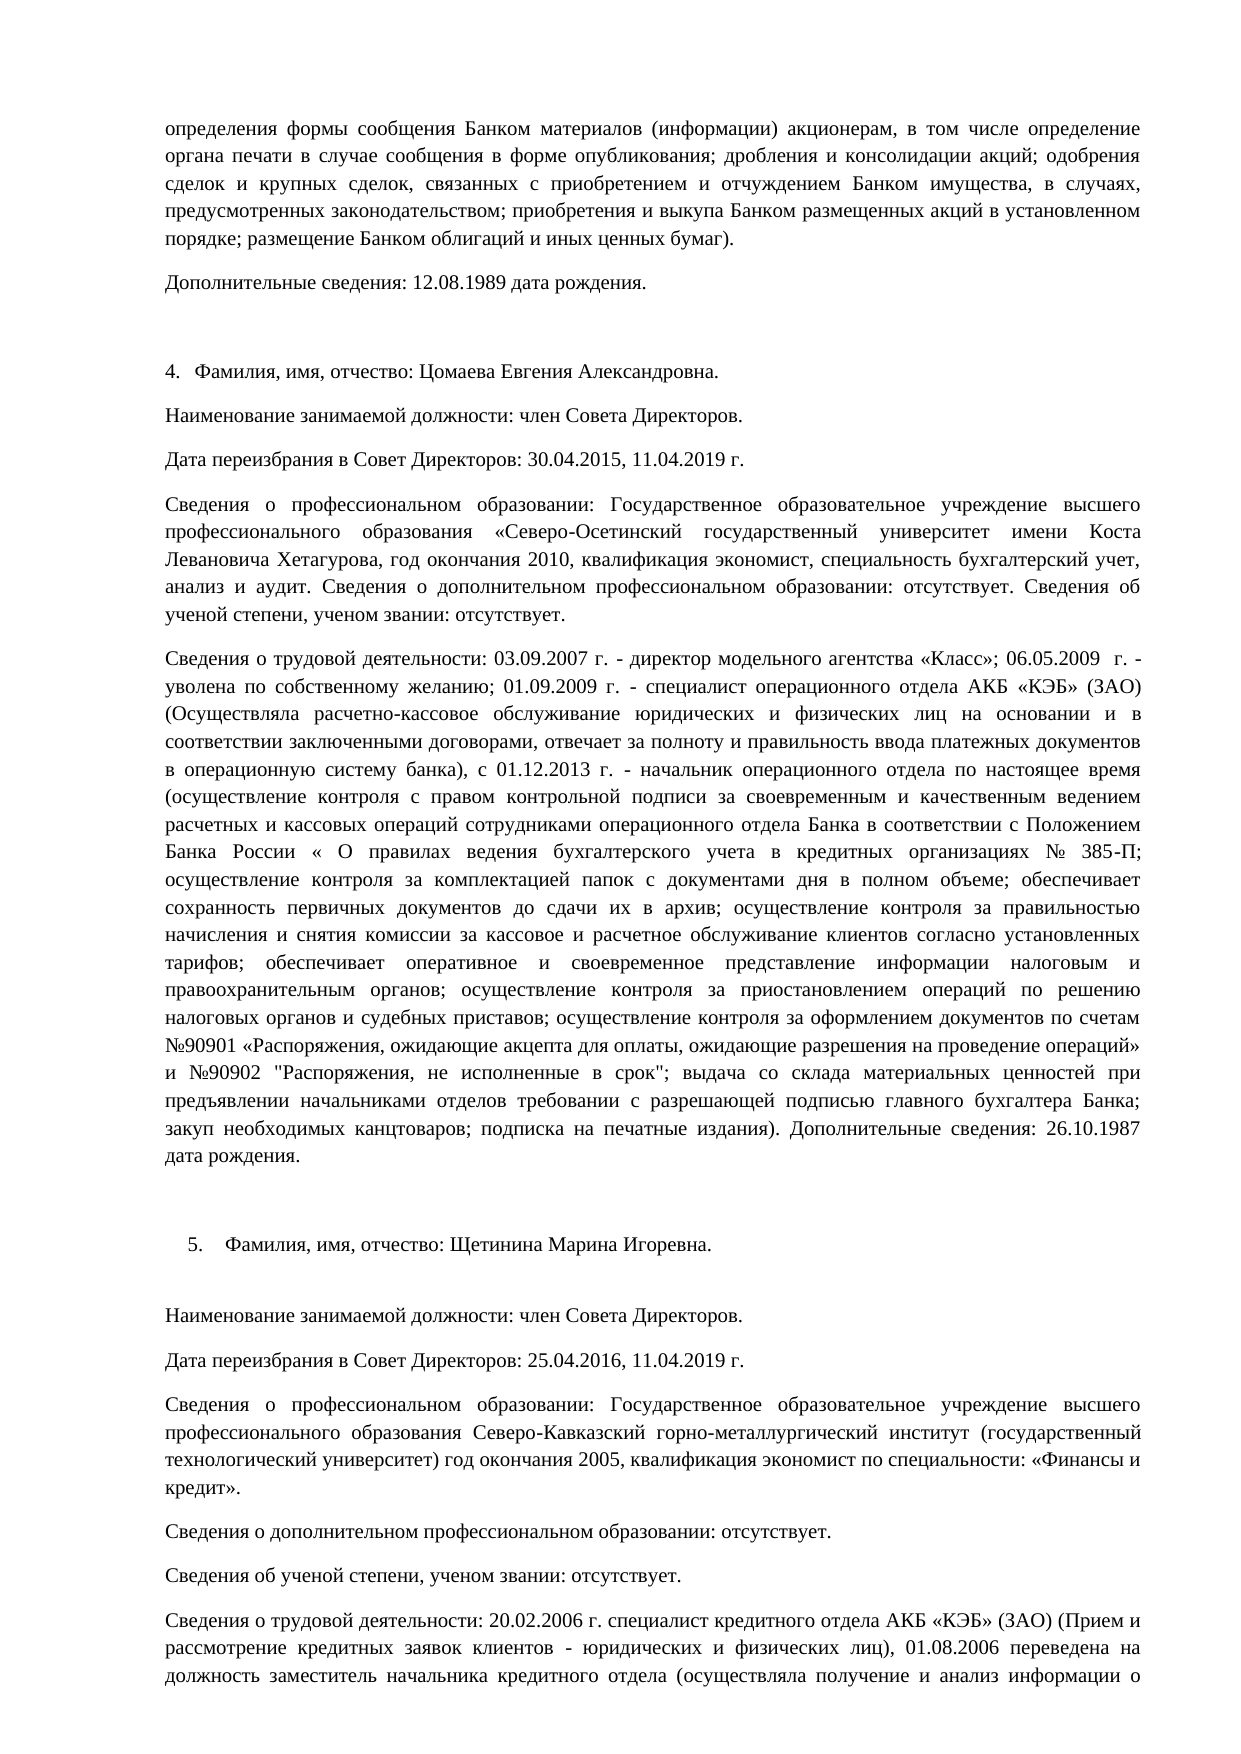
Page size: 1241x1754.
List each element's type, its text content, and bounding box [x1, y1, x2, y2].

text Дата переизбрания в Совет Директоров: 30.04.2015, 11.04.2019 г. [165, 447, 1142, 471]
text Сведения о профессиональном образовании: Государственное образовательное учреждение высшего профессионального образования Северо-Кавказский горно-металлургический институт (государственный технологический университет) год окончания 2005, квалификация экономист по специальности: «Финансы и кредит». [165, 1392, 1142, 1499]
text 4. Фамилия, имя, отчество: Цомаева Евгения Александровна. [165, 359, 1142, 383]
text Дополнительные сведения: 12.08.1989 дата рождения. [165, 270, 1142, 294]
text Сведения о профессиональном образовании: Государственное образовательное учреждение высшего профессионального образования «Северо-Осетинский государственный университет имени Коста Левановича Хетагурова, год окончания 2010, квалификация экономист, специальность бухгалтерский учет, анализ и аудит. Сведения о дополнительном профессиональном образовании: отсутствует. Сведения об ученой степени, ученом звании: отсутствует. [165, 491, 1142, 626]
text Сведения о трудовой деятельности: 03.09.2007 г. - директор модельного агентства «Класс»; 06.05.2009 г. - уволена по собственному желанию; 01.09.2009 г. - специалист операционного отдела АКБ «КЭБ» (ЗАО) (Осуществляла расчетно-кассовое обслуживание юридических и физических лиц на основании и в соответствии заключенными договорами, отвечает за полноту и правильность ввода платежных документов в операционную систему банка), с 01.12.2013 г. - начальник операционного отдела по настоящее время (осуществление контроля с правом контрольной подписи за своевременным и качественным ведением расчетных и кассовых операций сотрудниками операционного отдела Банка в соответствии с Положением Банка России « О правилах ведения бухгалтерского учета в кредитных организациях № 385-П; осуществление контроля за комплектацией папок с документами дня в полном объеме; обеспечивает сохранность первичных документов до сдачи их в архив; осуществление контроля за правильностью начисления и снятия комиссии за кассовое и расчетное обслуживание клиентов согласно установленных тарифов; обеспечивает оперативное и своевременное представление информации налоговым и правоохранительным органов; осуществление контроля за приостановлением операций по решению налоговых органов и судебных приставов; осуществление контроля за оформлением документов по счетам №90901 «Распоряжения, ожидающие акцепта для оплаты, ожидающие разрешения на проведение операций» и №90902 "Распоряжения, не исполненные в срок"; выдача со склада материальных ценностей при предъявлении начальниками отделов требовании с разрешающей подписью главного бухгалтера Банка; закуп необходимых канцтоваров; подписка на печатные издания). Дополнительные сведения: 26.10.1987 дата рождения. [165, 646, 1142, 1167]
text Сведения об ученой степени, ученом звании: отсутствует. [165, 1563, 1142, 1587]
list Фамилия, имя, отчество: Щетинина Марина Игоревна. [187, 1232, 1142, 1256]
text Наименование занимаемой должности: член Совета Директоров. [165, 403, 1142, 427]
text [165, 115, 1142, 250]
text Наименование занимаемой должности: член Совета Директоров. [165, 1303, 1142, 1327]
text Дата переизбрания в Совет Директоров: 25.04.2016, 11.04.2019 г. [165, 1348, 1142, 1372]
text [165, 1608, 1142, 1687]
text Сведения о дополнительном профессиональном образовании: отсутствует. [165, 1519, 1142, 1543]
